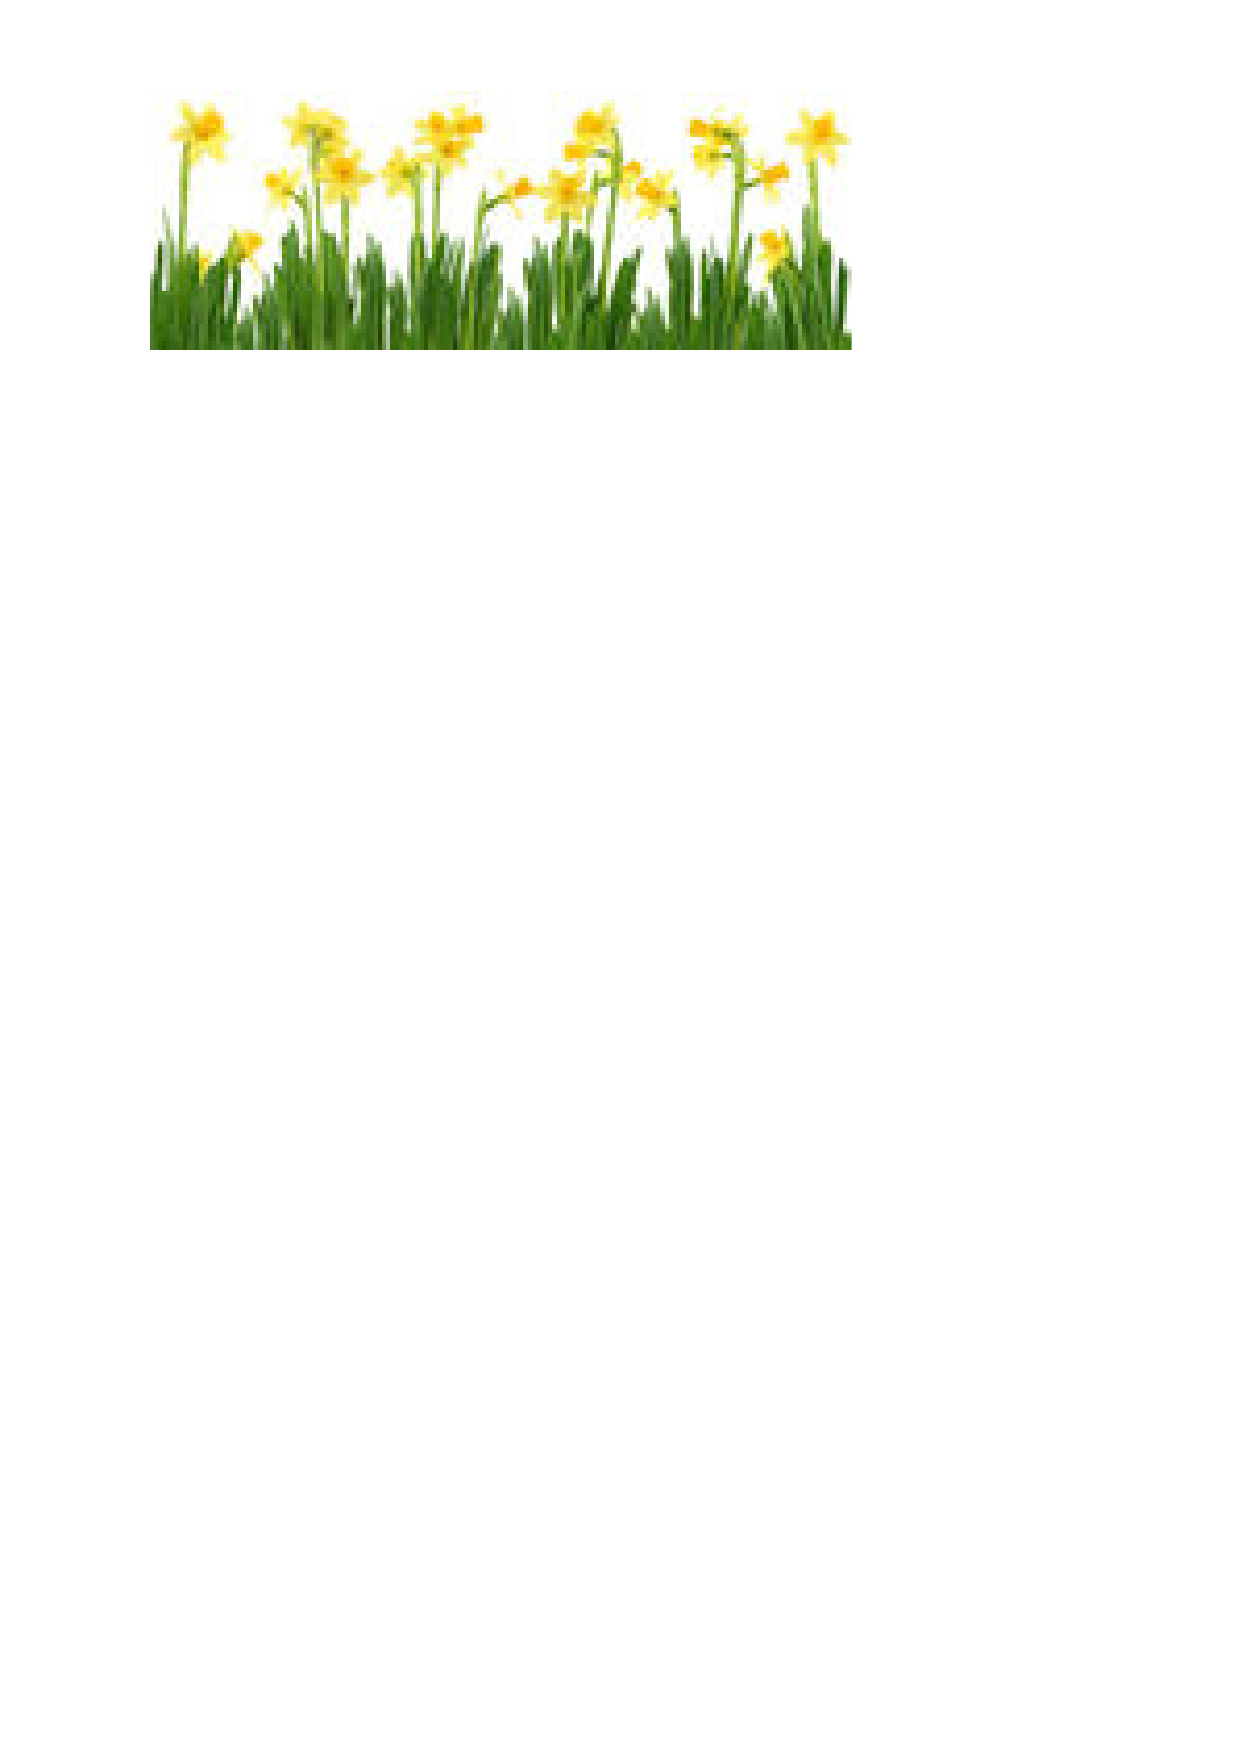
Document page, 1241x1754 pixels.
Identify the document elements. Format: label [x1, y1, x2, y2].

picture [150, 59, 852, 350]
